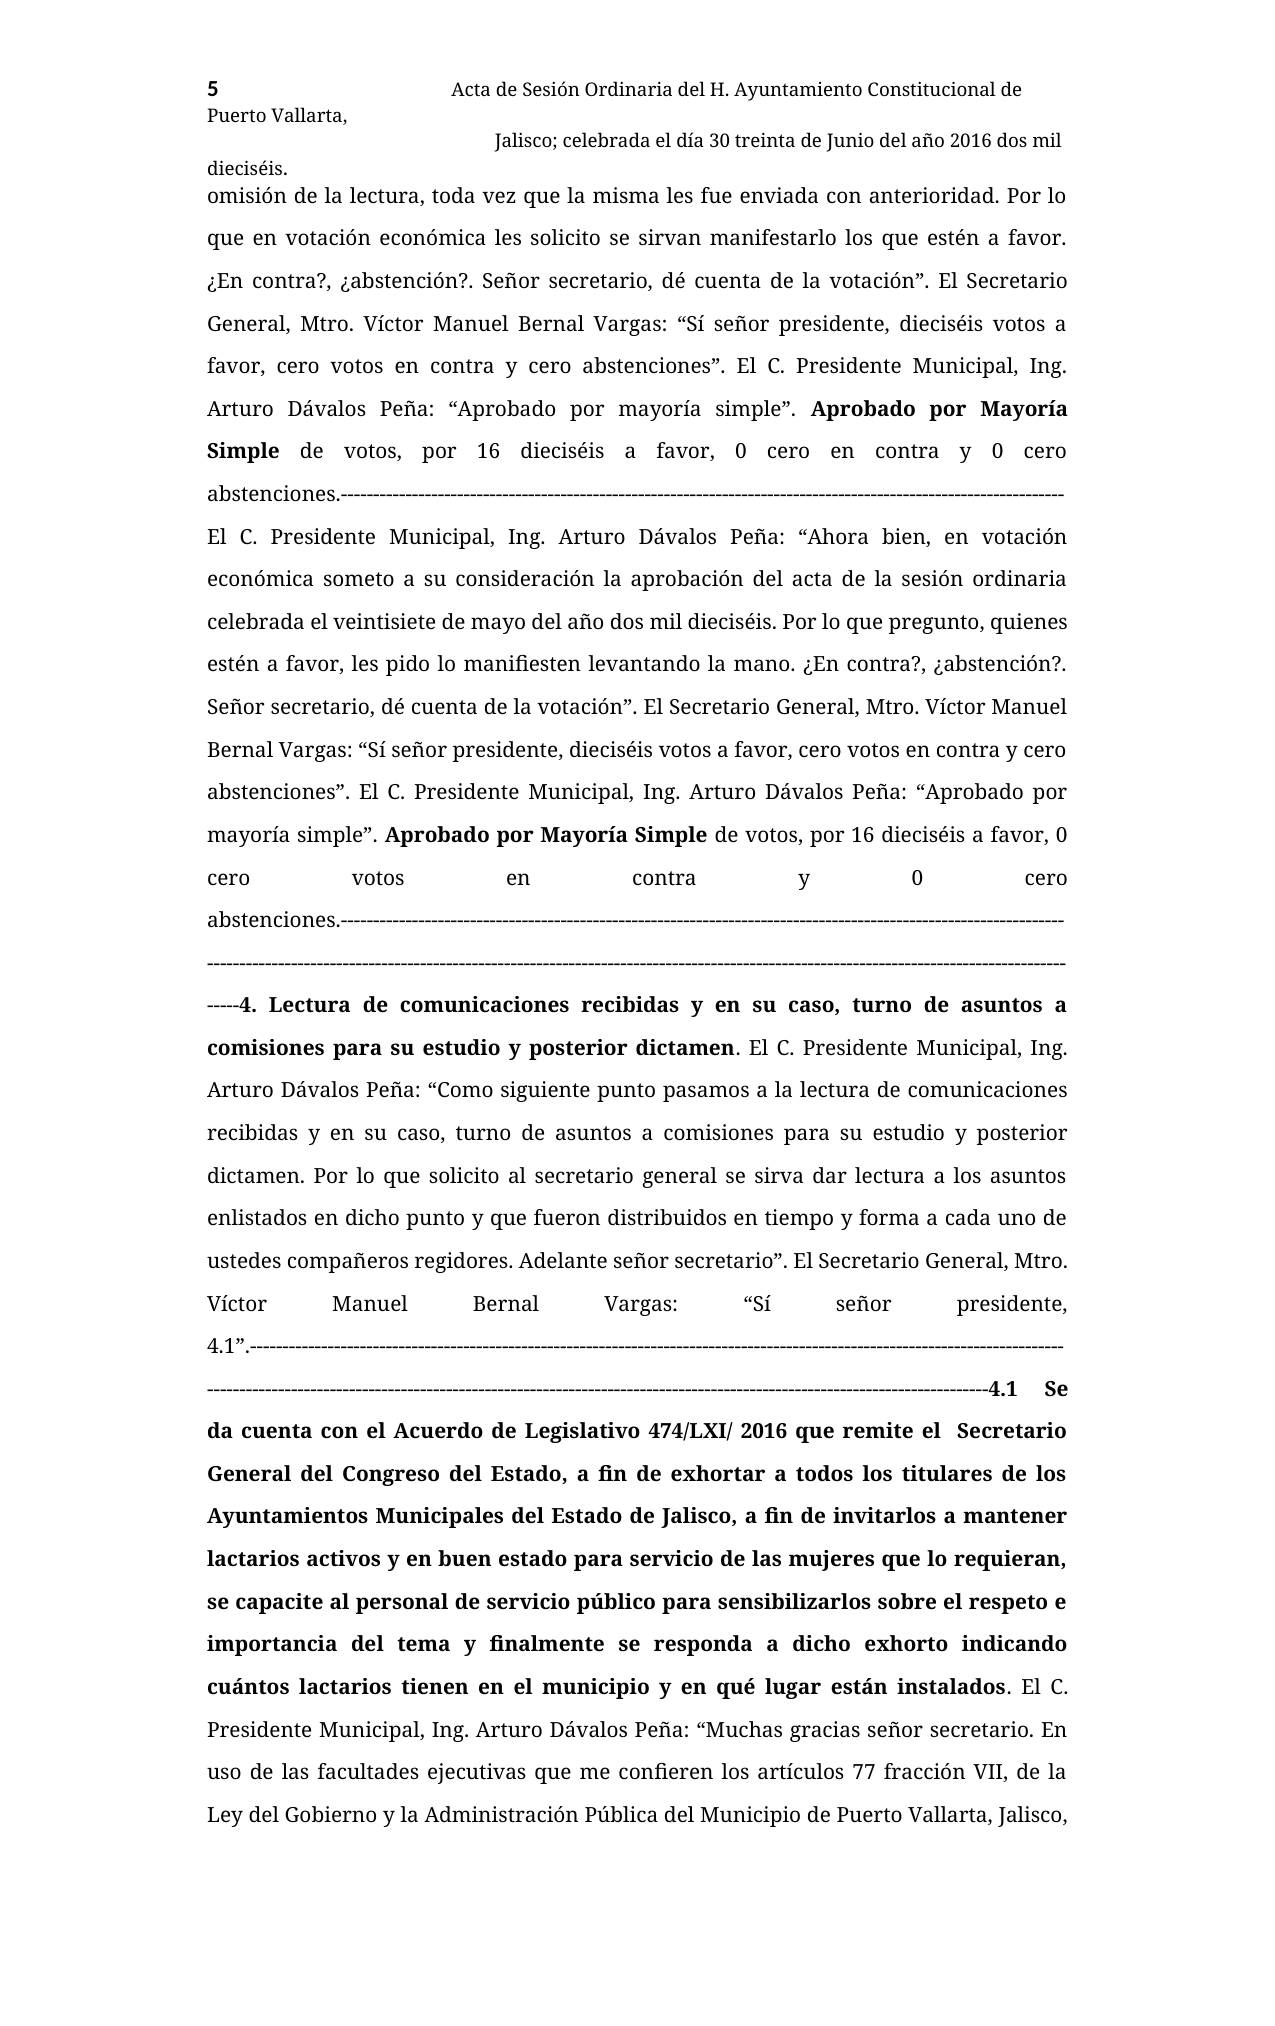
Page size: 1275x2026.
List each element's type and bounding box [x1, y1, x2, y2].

text [207, 181, 1068, 1828]
